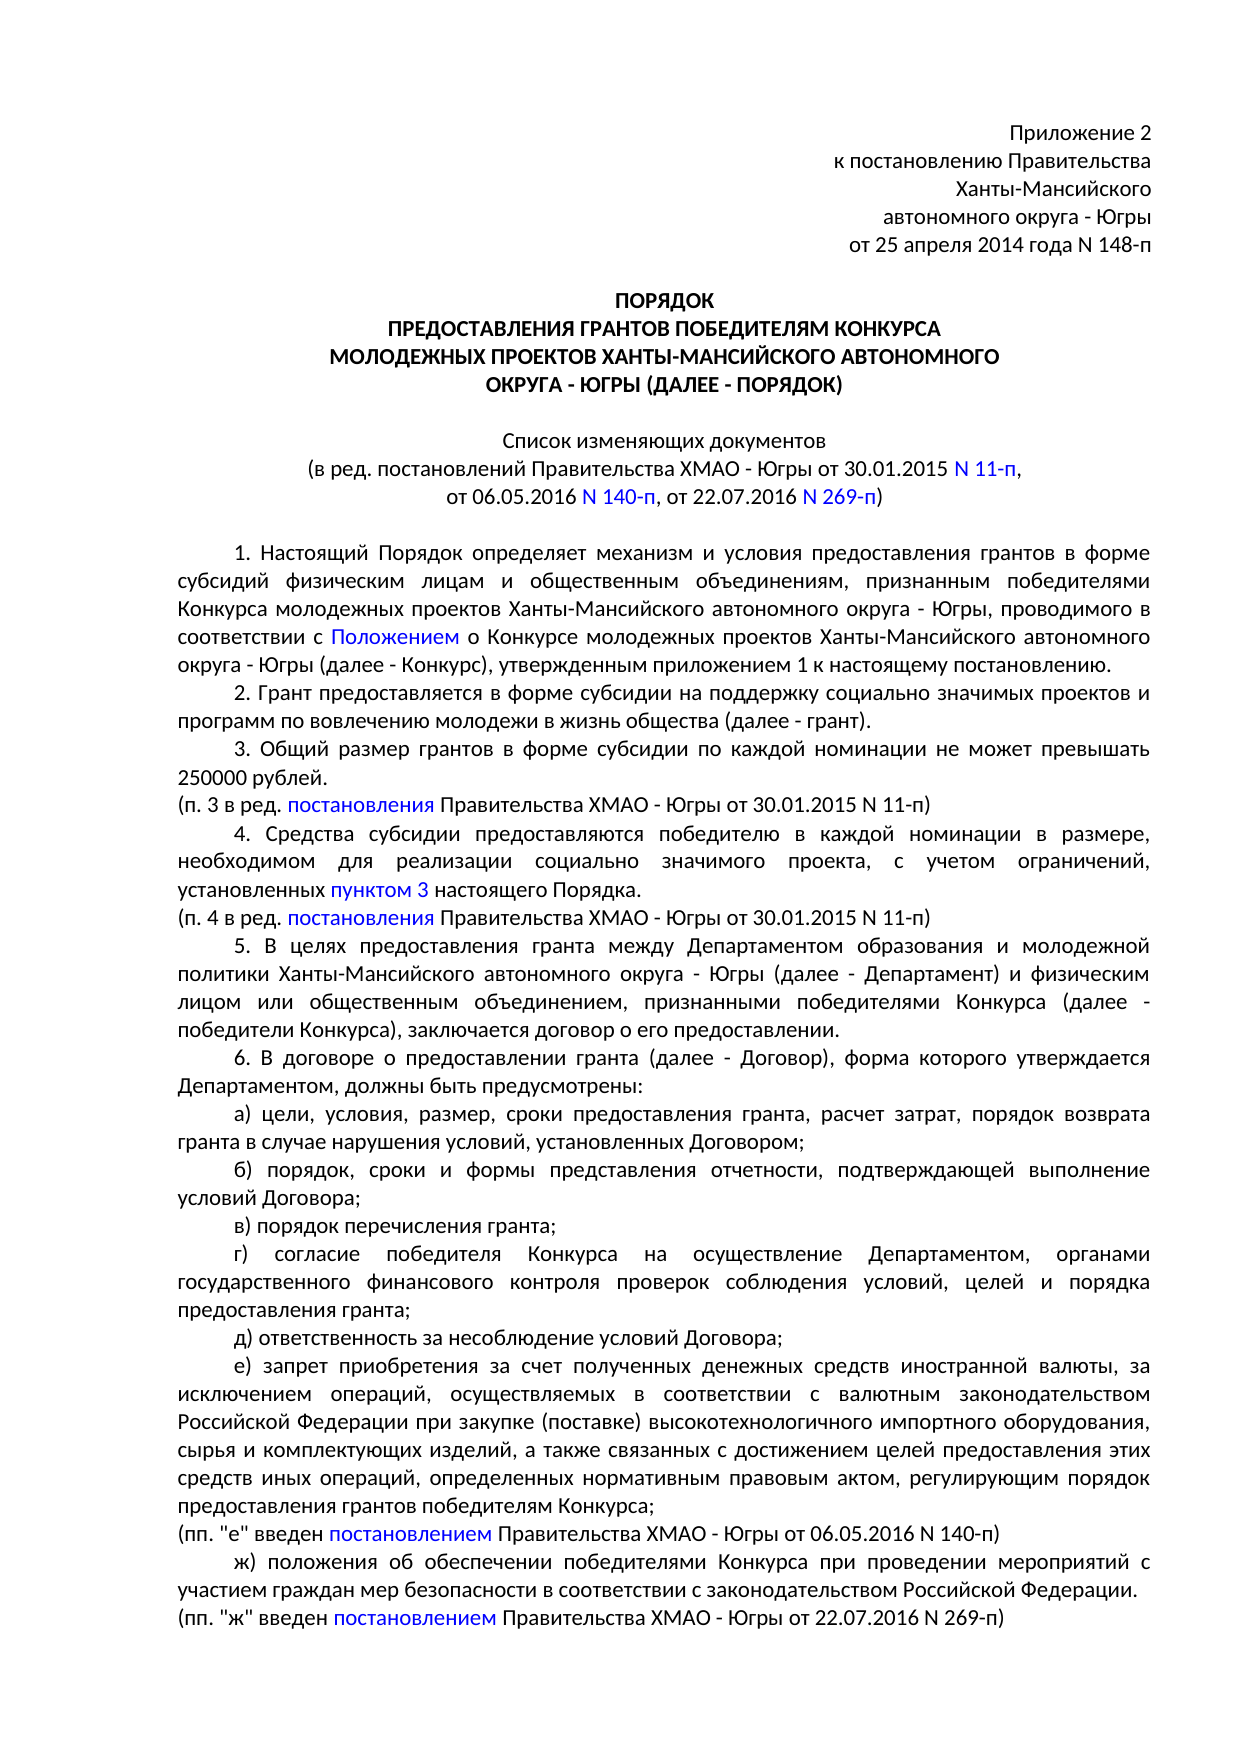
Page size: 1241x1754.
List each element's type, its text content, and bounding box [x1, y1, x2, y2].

text Ханты-Мансийского [177, 174, 1152, 202]
text (п. 3 в ред. постановления Правительства ХМАО - Югры от 30.01.2015 N 11-п) [177, 791, 1152, 819]
text от 25 апреля 2014 года N 148-п [177, 230, 1152, 258]
text (в ред. постановлений Правительства ХМАО - Югры от 30.01.2015 N 11-п, [177, 454, 1152, 482]
text 6. В договоре о предоставлении гранта (далее - Договор), форма которого утверждается Департаментом, должны быть предусмотрены: [177, 1043, 1152, 1099]
text 4. Средства субсидии предоставляются победителю в каждой номинации в размере, необходимом для реализации социально значимого проекта, с учетом ограничений, установленных пунктом 3 настоящего Порядка. [177, 819, 1152, 903]
text к постановлению Правительства [177, 146, 1152, 174]
text Список изменяющих документов [177, 426, 1152, 454]
text а) цели, условия, размер, сроки предоставления гранта, расчет затрат, порядок возврата гранта в случае нарушения условий, установленных Договором; [177, 1099, 1152, 1155]
text ж) положения об обеспечении победителями Конкурса при проведении мероприятий с участием граждан мер безопасности в соответствии с законодательством Российской Федерации. [177, 1547, 1152, 1603]
text 5. В целях предоставления гранта между Департаментом образования и молодежной политики Ханты-Мансийского автономного округа - Югры (далее - Департамент) и физическим лицом или общественным объединением, признанными победителями Конкурса (далее - победители Конкурса), заключается договор о его предоставлении. [177, 931, 1152, 1043]
title ОКРУГА - ЮГРЫ (ДАЛЕЕ - ПОРЯДОК) [177, 370, 1152, 398]
text е) запрет приобретения за счет полученных денежных средств иностранной валюты, за исключением операций, осуществляемых в соответствии с валютным законодательством Российской Федерации при закупке (поставке) высокотехнологичного импортного оборудования, сырья и комплектующих изделий, а также связанных с достижением целей предоставления этих средств иных операций, определенных нормативным правовым актом, регулирующим порядок предоставления грантов победителям Конкурса; [177, 1351, 1152, 1519]
text от 06.05.2016 N 140-п, от 22.07.2016 N 269-п) [177, 482, 1152, 510]
title МОЛОДЕЖНЫХ ПРОЕКТОВ ХАНТЫ-МАНСИЙСКОГО АВТОНОМНОГО [177, 342, 1152, 370]
text (пп. "е" введен постановлением Правительства ХМАО - Югры от 06.05.2016 N 140-п) [177, 1519, 1152, 1547]
text 1. Настоящий Порядок определяет механизм и условия предоставления грантов в форме субсидий физическим лицам и общественным объединениям, признанным победителями Конкурса молодежных проектов Ханты-Мансийского автономного округа - Югры, проводимого в соответствии с Положением о Конкурсе молодежных проектов Ханты-Мансийского автономного округа - Югры (далее - Конкурс), утвержденным приложением 1 к настоящему постановлению. [177, 538, 1152, 678]
title ПРЕДОСТАВЛЕНИЯ ГРАНТОВ ПОБЕДИТЕЛЯМ КОНКУРСА [177, 314, 1152, 342]
text (пп. "ж" введен постановлением Правительства ХМАО - Югры от 22.07.2016 N 269-п) [177, 1603, 1152, 1631]
text 3. Общий размер грантов в форме субсидии по каждой номинации не может превышать 250000 рублей. [177, 734, 1152, 791]
title ПОРЯДОК [177, 286, 1152, 314]
text автономного округа - Югры [177, 202, 1152, 230]
text д) ответственность за несоблюдение условий Договора; [177, 1323, 1152, 1351]
text г) согласие победителя Конкурса на осуществление Департаментом, органами государственного финансового контроля проверок соблюдения условий, целей и порядка предоставления гранта; [177, 1239, 1152, 1323]
text (п. 4 в ред. постановления Правительства ХМАО - Югры от 30.01.2015 N 11-п) [177, 903, 1152, 931]
text в) порядок перечисления гранта; [177, 1211, 1152, 1239]
text Приложение 2 [177, 118, 1152, 146]
text 2. Грант предоставляется в форме субсидии на поддержку социально значимых проектов и программ по вовлечению молодежи в жизнь общества (далее - грант). [177, 678, 1152, 734]
text б) порядок, сроки и формы представления отчетности, подтверждающей выполнение условий Договора; [177, 1155, 1152, 1211]
